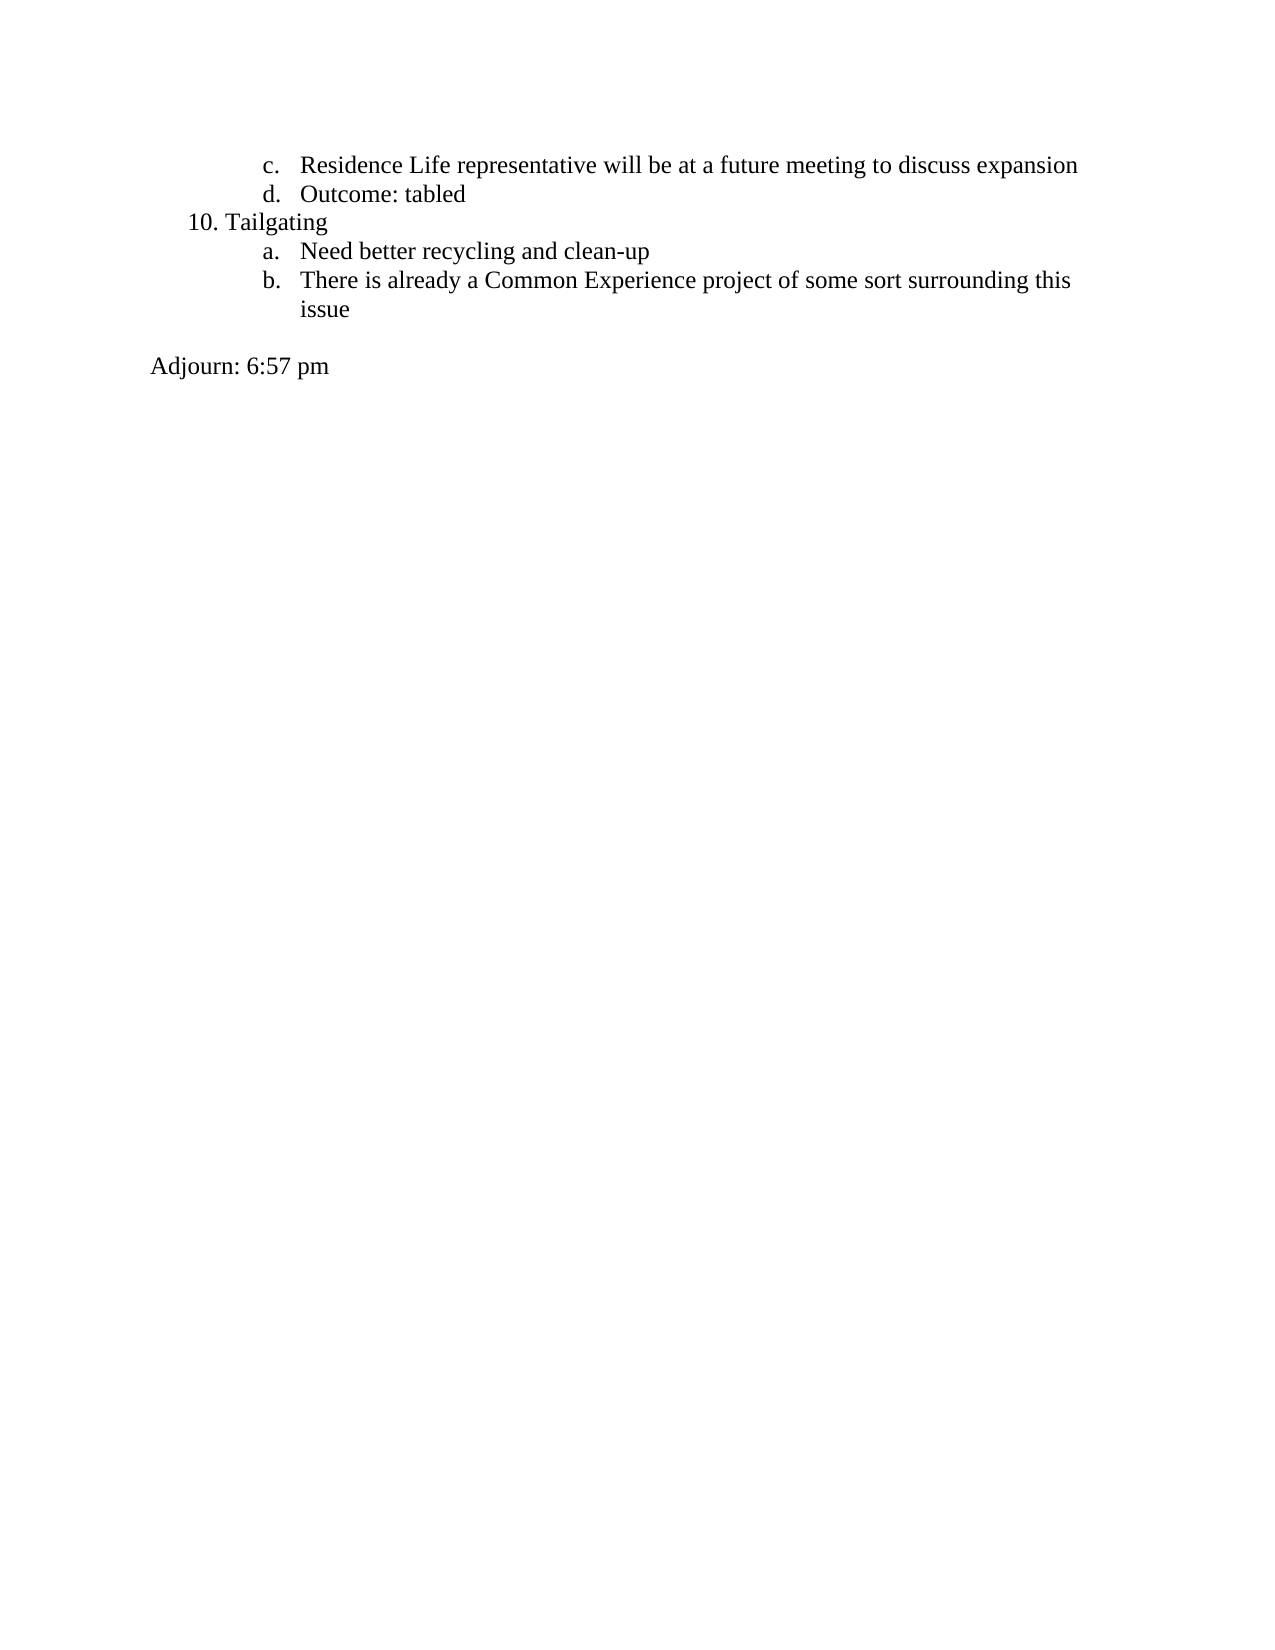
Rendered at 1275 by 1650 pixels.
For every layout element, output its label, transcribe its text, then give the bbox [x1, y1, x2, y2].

text Adjourn: 6:57 pm [150, 351, 1125, 380]
list There is already a Common Experience project of some sort surrounding this issue [262, 265, 1125, 322]
list Residence Life representative will be at a future meeting to discuss expansion [262, 150, 1125, 179]
list Outcome: tabled [262, 179, 1125, 207]
list Need better recycling and clean-up [262, 236, 1125, 265]
list Tailgating [187, 207, 1125, 236]
